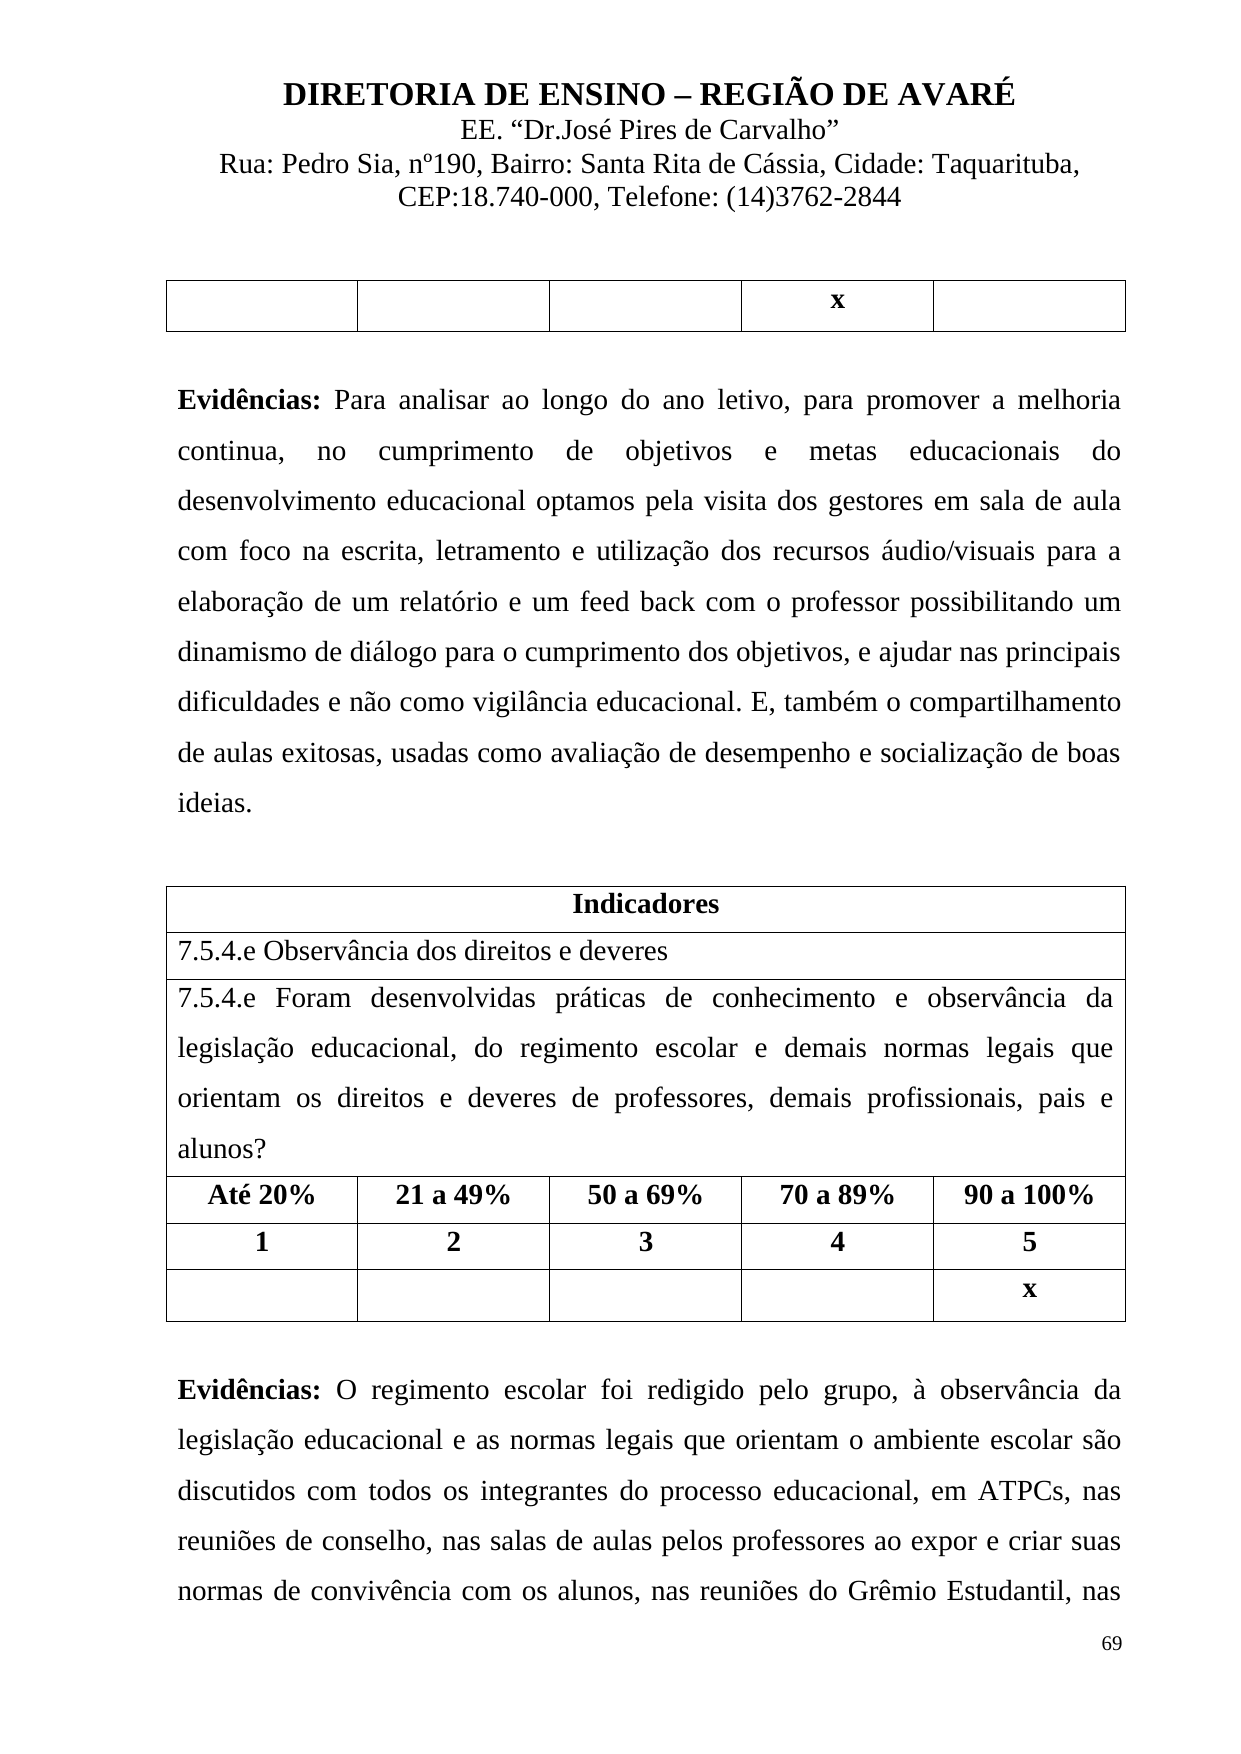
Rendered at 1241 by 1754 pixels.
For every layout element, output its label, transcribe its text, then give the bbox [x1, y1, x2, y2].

table_header Indicadores [167, 887, 1125, 932]
table_cell [934, 281, 1125, 331]
table_cell 90 a 100% [934, 1177, 1125, 1223]
table_cell [550, 281, 741, 331]
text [177, 1372, 1122, 1607]
table_cell 7.5.4.e Foram desenvolvidas práticas de conhecimento e observância da legislação educacional, do regimento escolar e demais normas legais que orientam os direitos e deveres de professores, demais profissionais, pais e alunos? [167, 980, 1125, 1176]
table_cell x [742, 281, 933, 331]
table_cell [358, 1270, 549, 1321]
table_cell 21 a 49% [358, 1177, 549, 1223]
table_cell 7.5.4.e Observância dos direitos e deveres [167, 933, 1125, 979]
table_cell 4 [742, 1224, 933, 1269]
table_cell 1 [167, 1224, 357, 1269]
table_cell 70 a 89% [742, 1177, 933, 1223]
table_cell [358, 281, 549, 331]
table_cell [167, 1270, 357, 1321]
table_cell 3 [550, 1224, 741, 1269]
table_cell 50 a 69% [550, 1177, 741, 1223]
text Evidências: Para analisar ao longo do ano letivo, para promover a melhoria continua, no cumprimento de objetivos e metas educacionais do desenvolvimento educacional optamos pela visita dos gestores em sala de aula com foco na escrita, letramento e utilização dos recursos áudio/visuais para a elaboração de um relatório e um feed back com o professor possibilitando um dinamismo de diálogo para o cumprimento dos objetivos, e ajudar nas principais dificuldades e não como vigilância educacional. E, também o compartilhamento de aulas exitosas, usadas como avaliação de desempenho e socialização de boas ideias. [177, 382, 1122, 818]
table_cell [550, 1270, 741, 1321]
table_cell 2 [358, 1224, 549, 1269]
table_cell [167, 281, 357, 331]
table_cell x [934, 1270, 1125, 1321]
table_cell 5 [934, 1224, 1125, 1269]
table_cell [742, 1270, 933, 1321]
table_cell Até 20% [167, 1177, 357, 1223]
